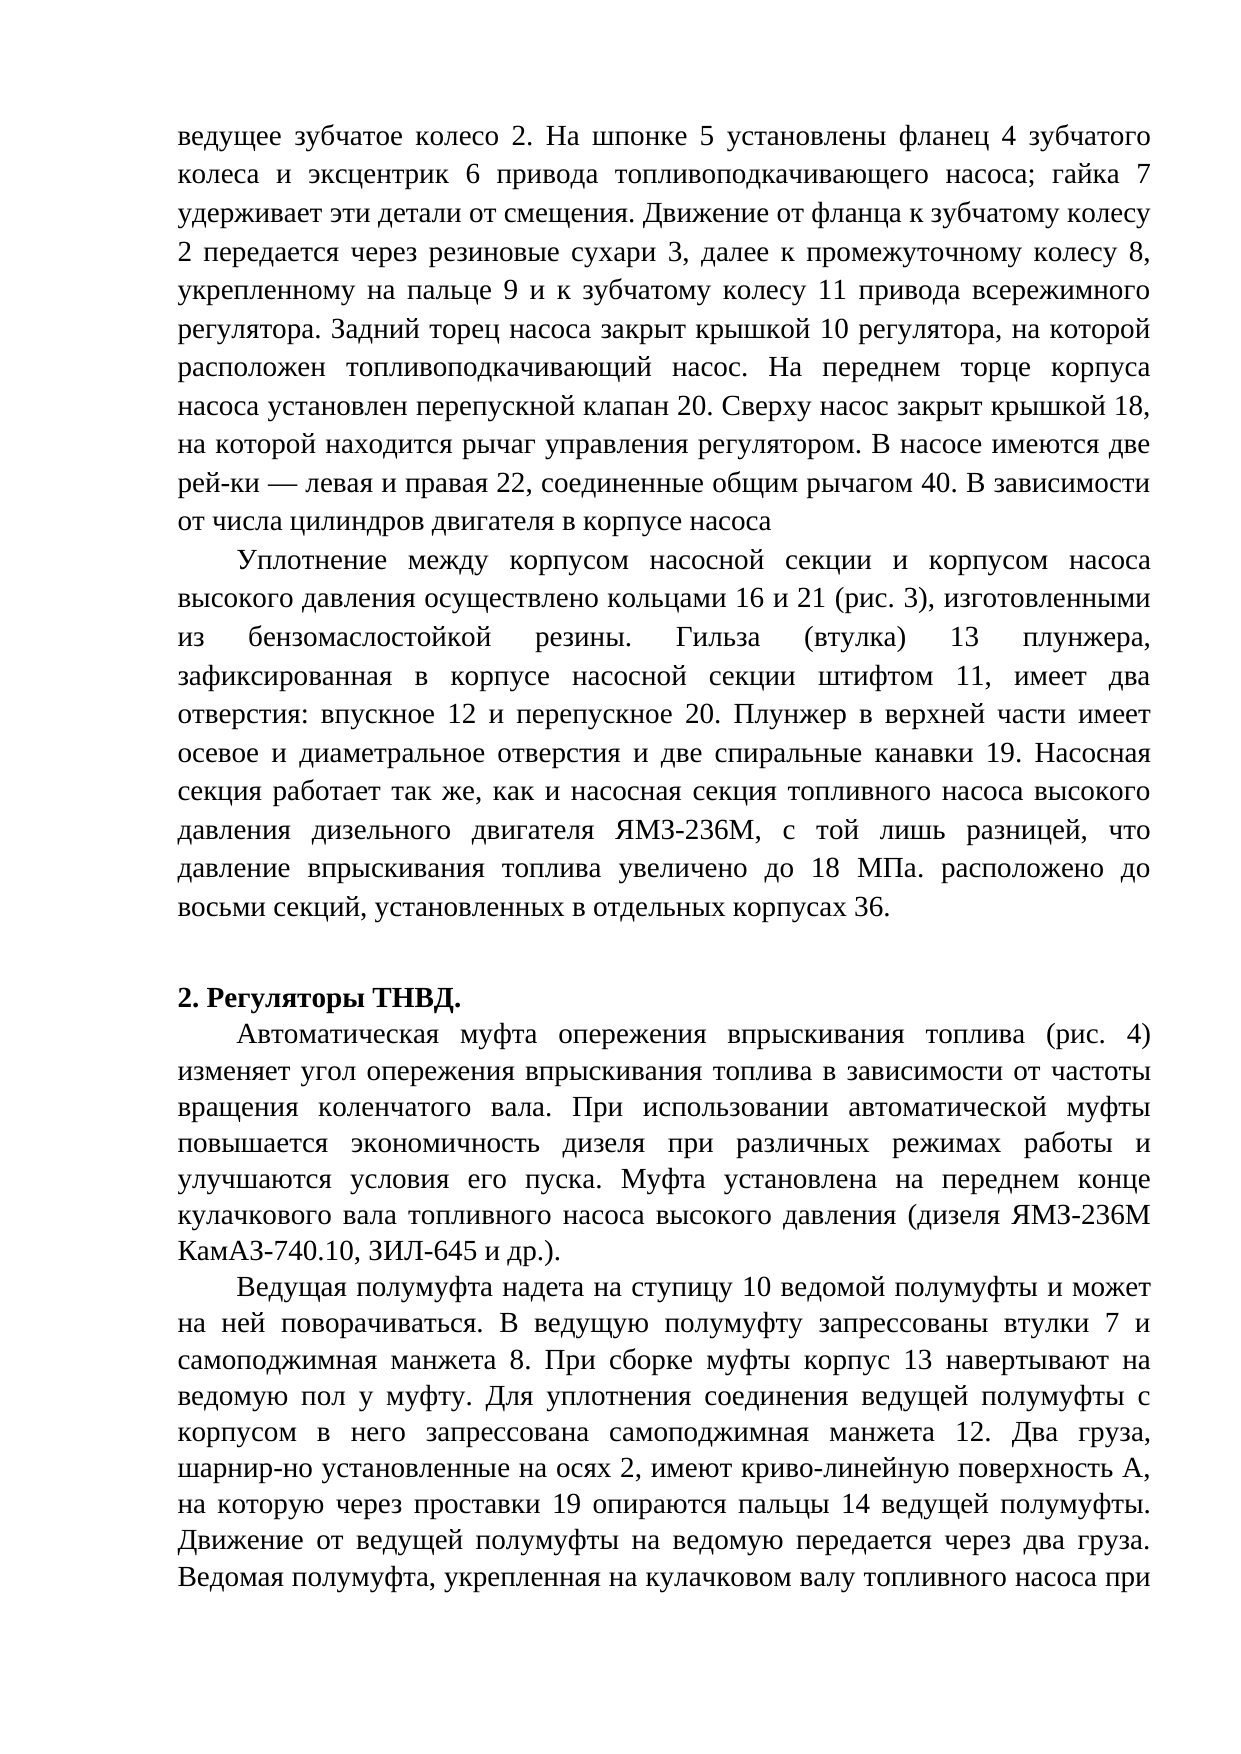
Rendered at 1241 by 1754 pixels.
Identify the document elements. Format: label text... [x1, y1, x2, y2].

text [177, 118, 1152, 537]
text 2. Регуляторы ТНВД. [177, 980, 1152, 1014]
text Уплотнение между корпусом насосной секции и корпусом насоса высокого давления осуществлено кольцами 16 и 21 (рис. 3), изготовленными из бензомаслостойкой резины. Гильза (втулка) 13 плунжера, зафиксированная в корпусе насосной секции штифтом 11, имеет два отверстия: впускное 12 и перепускное 20. Плунжер в верхней части имеет осевое и диаметральное отверстия и две спиральные канавки 19. Насосная секция работает так же, как и насосная секция топливного насоса высокого давления дизельного двигателя ЯМЗ-236М, с той лишь разницей, что давление впрыскивания топлива увеличено до 18 МПа. расположено до восьми секций, установленных в отдельных корпусах 36. [177, 542, 1152, 922]
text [177, 1269, 1152, 1592]
text Автоматическая муфта опережения впрыскивания топлива (рис. 4) изменяет угол опережения впрыскивания топлива в зависимости от частоты вращения коленчатого вала. При использовании автоматической муфты повышается экономичность дизеля при различных режимах работы и улучшаются условия его пуска. Муфта установлена на переднем конце кулачкового вала топливного насоса высокого давления (дизеля ЯМЗ-236М КамАЗ-740.10, ЗИЛ-645 и др.). [177, 1016, 1152, 1267]
